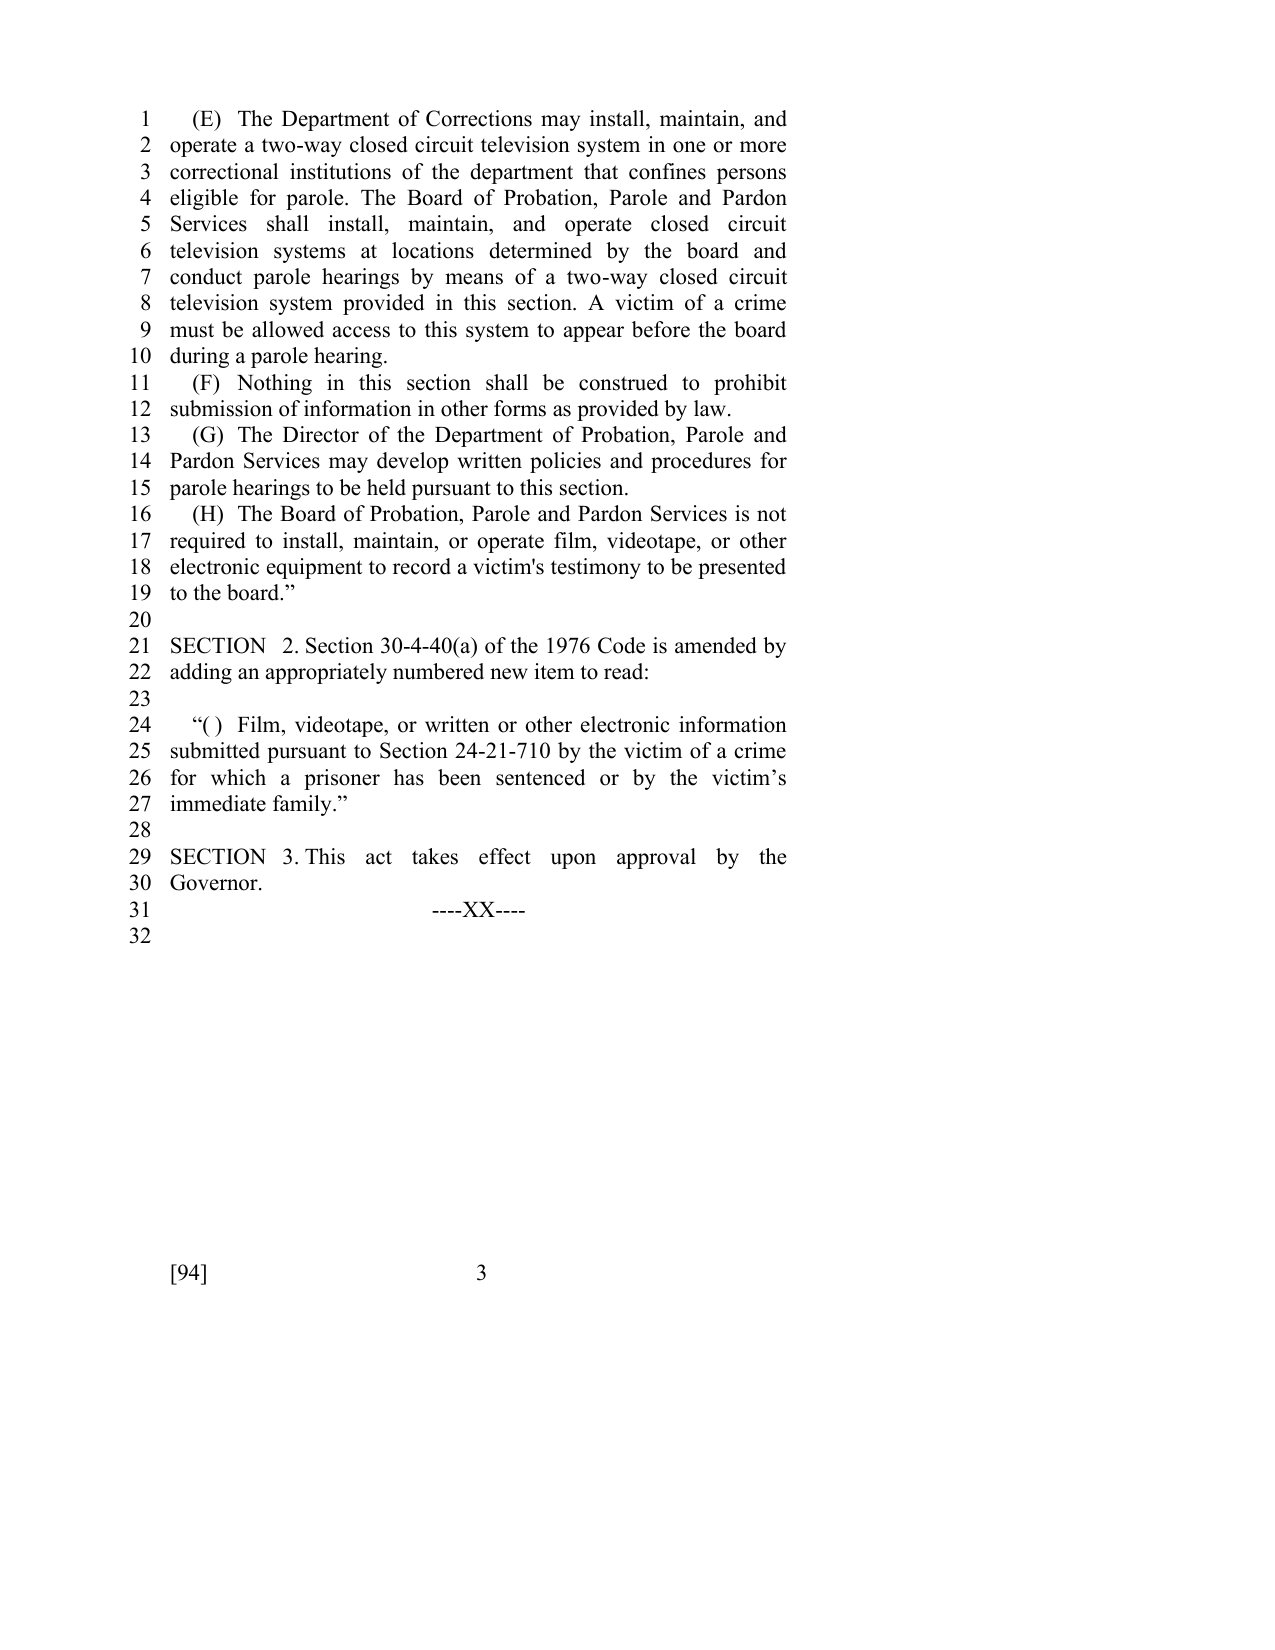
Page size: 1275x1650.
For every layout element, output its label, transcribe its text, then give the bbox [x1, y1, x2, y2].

text ----XX---- [169, 896, 787, 922]
text (F) Nothing in this section shall be construed to prohibit submission of information in other forms as provided by law. [169, 368, 787, 421]
text “( ) Film, videotape, or written or other electronic information submitted pursuant to Section 24-21-710 by the victim of a crime for which a prisoner has been sentenced or by the victim’s immediate family.” [169, 711, 787, 817]
text SECTION 2. Section 30-4-40(a) of the 1976 Code is amended by adding an appropriately numbered new item to read: [169, 632, 787, 685]
text (G) The Director of the Department of Probation, Parole and Pardon Services may develop written policies and procedures for parole hearings to be held pursuant to this section. [169, 421, 787, 500]
text SECTION 3. This act takes effect upon approval by the Governor. [169, 843, 787, 896]
text (E) The Department of Corrections may install, maintain, and operate a two-way closed circuit television system in one or more correctional institutions of the department that confines persons eligible for parole. The Board of Probation, Parole and Pardon Services shall install, maintain, and operate closed circuit television systems at locations determined by the board and conduct parole hearings by means of a two-way closed circuit television system provided in this section. A victim of a crime must be allowed access to this system to appear before the board during a parole hearing. [169, 105, 787, 368]
text (H) The Board of Probation, Parole and Pardon Services is not required to install, maintain, or operate film, videotape, or other electronic equipment to record a victim's testimony to be presented to the board.” [169, 500, 787, 606]
